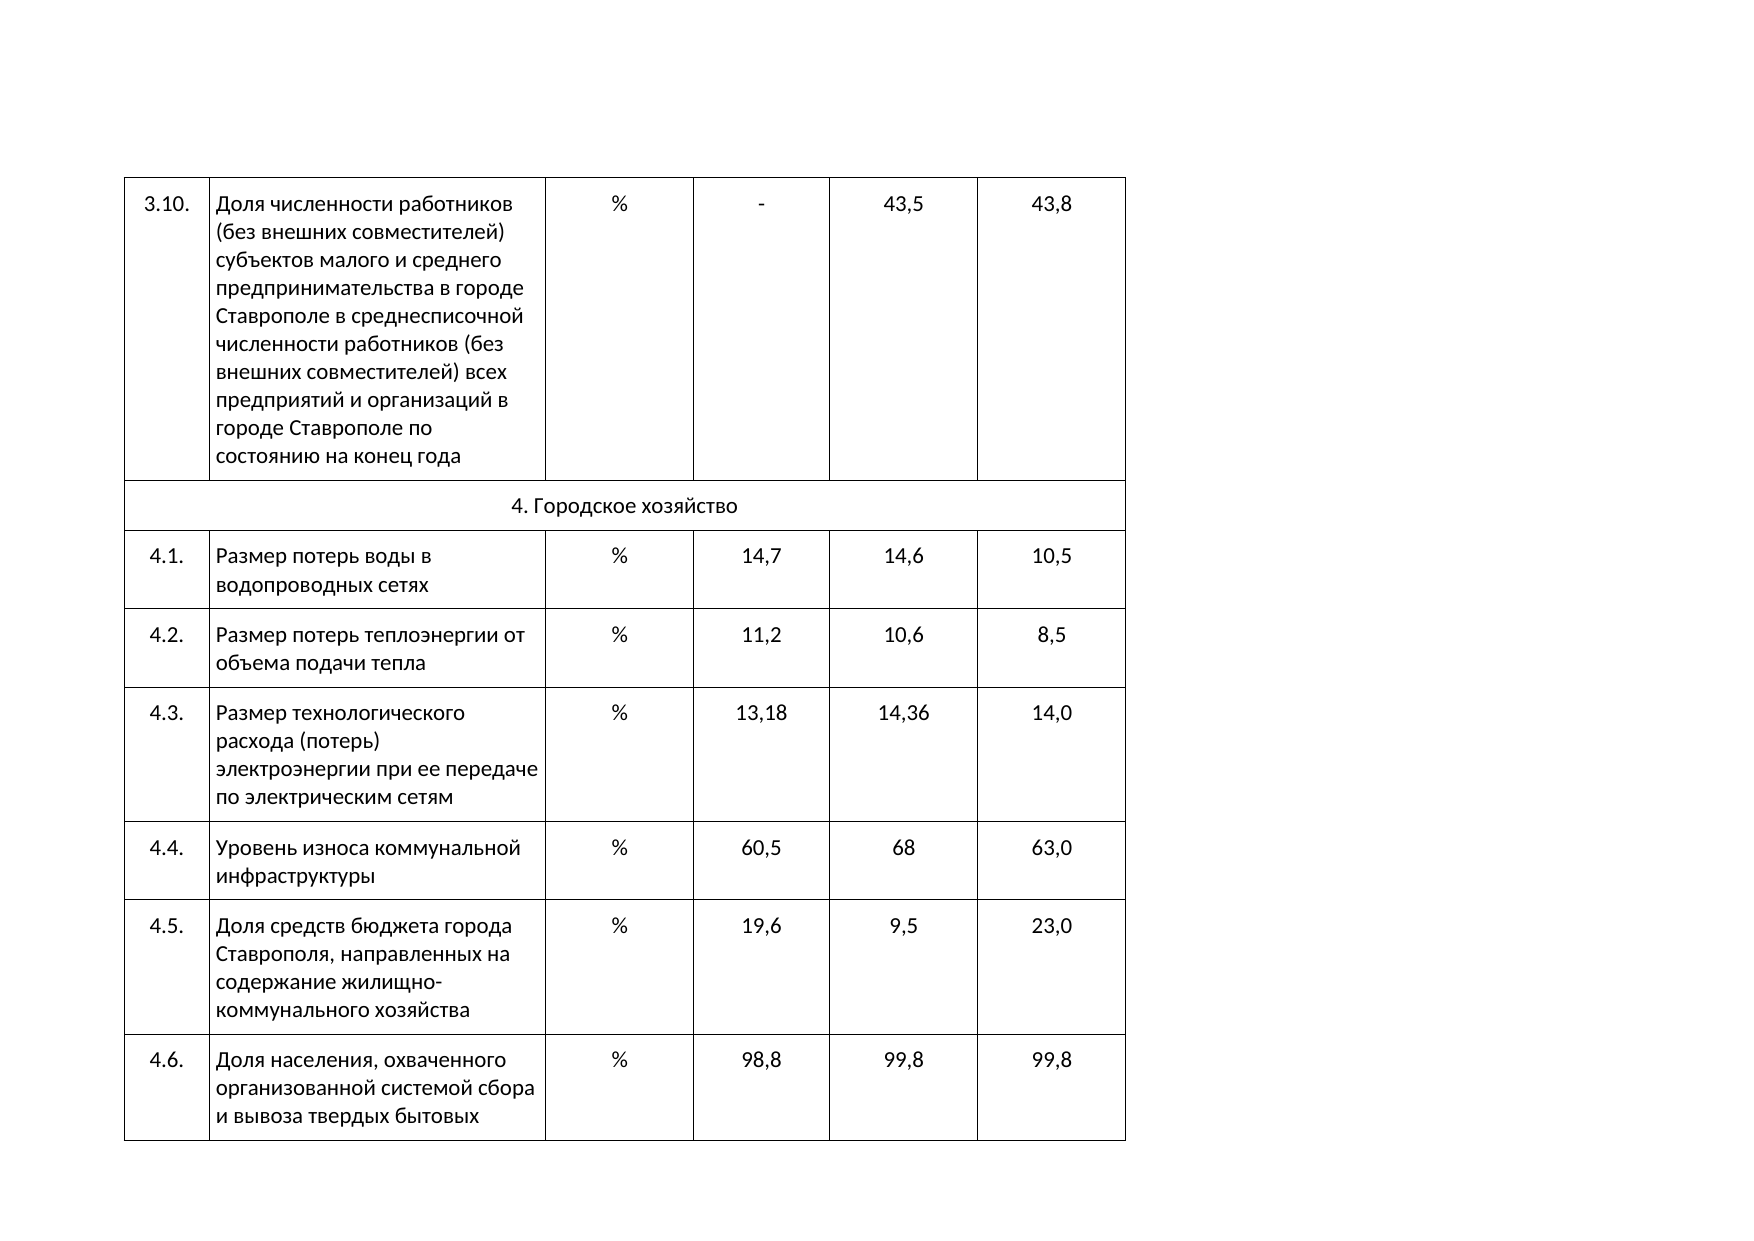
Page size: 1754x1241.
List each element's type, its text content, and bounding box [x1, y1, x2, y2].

table_cell 19,6 [694, 900, 829, 1034]
table_cell 10,5 [978, 531, 1125, 608]
table_cell 43,5 [830, 178, 977, 480]
table_cell 68 [830, 822, 977, 899]
table_cell - [694, 178, 829, 480]
table_cell Размер потерь воды в водопроводных сетях [210, 531, 545, 608]
table_cell 4.4. [125, 822, 209, 899]
table_cell 99,8 [978, 1035, 1125, 1140]
table_cell % [546, 531, 693, 608]
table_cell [210, 1035, 545, 1140]
table_cell Уровень износа коммунальной инфраструктуры [210, 822, 545, 899]
table_cell 13,18 [694, 688, 829, 821]
table_cell 10,6 [830, 609, 977, 687]
table_cell 4.6. [125, 1035, 209, 1140]
table_cell 14,36 [830, 688, 977, 821]
table_cell Доля средств бюджета города Ставрополя, направленных на содержание жилищно-коммунального хозяйства [210, 900, 545, 1034]
table_cell 4.3. [125, 688, 209, 821]
table_cell % [546, 822, 693, 899]
table_cell 3.10. [125, 178, 209, 480]
table_cell 60,5 [694, 822, 829, 899]
table_cell 4.1. [125, 531, 209, 608]
table_cell 11,2 [694, 609, 829, 687]
table_cell 4.5. [125, 900, 209, 1034]
table_cell 14,6 [830, 531, 977, 608]
table_cell 9,5 [830, 900, 977, 1034]
table_cell 63,0 [978, 822, 1125, 899]
table_cell 23,0 [978, 900, 1125, 1034]
table_cell % [546, 609, 693, 687]
table_cell 99,8 [830, 1035, 977, 1140]
table_cell 8,5 [978, 609, 1125, 687]
table_cell % [546, 1035, 693, 1140]
table_cell Размер потерь теплоэнергии от объема подачи тепла [210, 609, 545, 687]
table_cell % [546, 900, 693, 1034]
table_cell Доля численности работников (без внешних совместителей) субъектов малого и среднего предпринимательства в городе Ставрополе в среднесписочной численности работников (без внешних совместителей) всех предприятий и организаций в городе Ставрополе по состоянию на конец года [210, 178, 545, 480]
table_cell Размер технологического расхода (потерь) электроэнергии при ее передаче по электрическим сетям [210, 688, 545, 821]
table_cell 98,8 [694, 1035, 829, 1140]
table_cell 4. Городское хозяйство [125, 481, 1125, 530]
table_cell % [546, 688, 693, 821]
table_cell % [546, 178, 693, 480]
table_cell 14,7 [694, 531, 829, 608]
table_cell 4.2. [125, 609, 209, 687]
table_cell 43,8 [978, 178, 1125, 480]
table_cell 14,0 [978, 688, 1125, 821]
